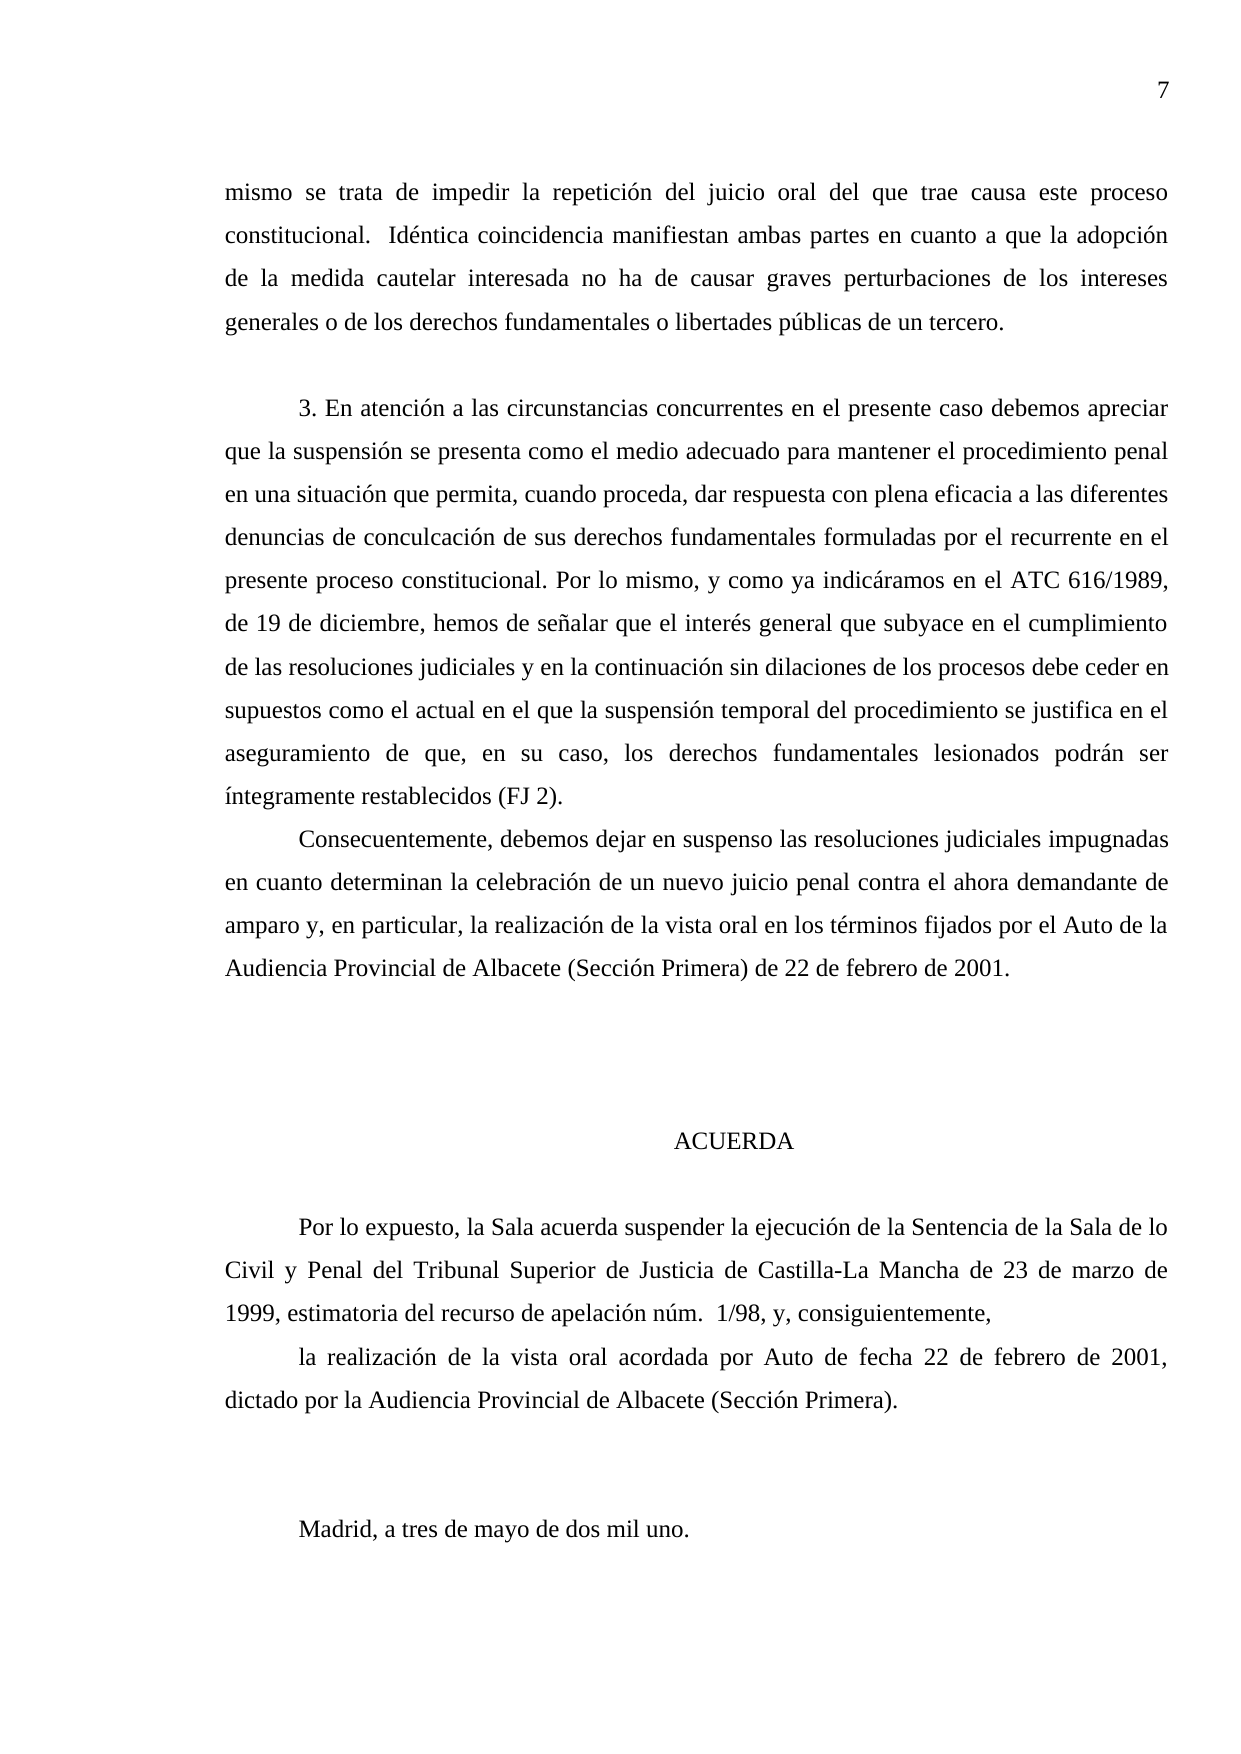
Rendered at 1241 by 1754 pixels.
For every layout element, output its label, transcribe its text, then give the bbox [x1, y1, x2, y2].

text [224, 177, 1169, 335]
text la realización de la vista oral acordada por Auto de fecha 22 de febrero de 2001, dictado por la Audiencia Provincial de Albacete (Sección Primera). [224, 1342, 1169, 1413]
text 3. En atención a las circunstancias concurrentes en el presente caso debemos apreciar que la suspensión se presenta como el medio adecuado para mantener el procedimiento penal en una situación que permita, cuando proceda, dar respuesta con plena eficacia a las diferentes denuncias de conculcación de sus derechos fundamentales formuladas por el recurrente en el presente proceso constitucional. Por lo mismo, y como ya indicáramos en el ATC 616/1989, de 19 de diciembre, hemos de señalar que el interés general que subyace en el cumplimiento de las resoluciones judiciales y en la continuación sin dilaciones de los procesos debe ceder en supuestos como el actual en el que la suspensión temporal del procedimiento se justifica en el aseguramiento de que, en su caso, los derechos fundamentales lesionados podrán ser íntegramente restablecidos (FJ 2). [224, 393, 1169, 810]
text Consecuentemente, debemos dejar en suspenso las resoluciones judiciales impugnadas en cuanto determinan la celebración de un nuevo juicio penal contra el ahora demandante de amparo y, en particular, la realización de la vista oral en los términos fijados por el Auto de la Audiencia Provincial de Albacete (Sección Primera) de 22 de febrero de 2001. [224, 824, 1169, 982]
text Por lo expuesto, la Sala acuerda suspender la ejecución de la Sentencia de la Sala de lo Civil y Penal del Tribunal Superior de Justicia de Castilla-La Mancha de 23 de marzo de 1999, estimatoria del recurso de apelación núm. 1/98, y, consiguientemente, [224, 1212, 1169, 1327]
text ACUERDA [224, 1126, 1169, 1155]
text Madrid, a tres de mayo de dos mil uno. [224, 1514, 1169, 1543]
